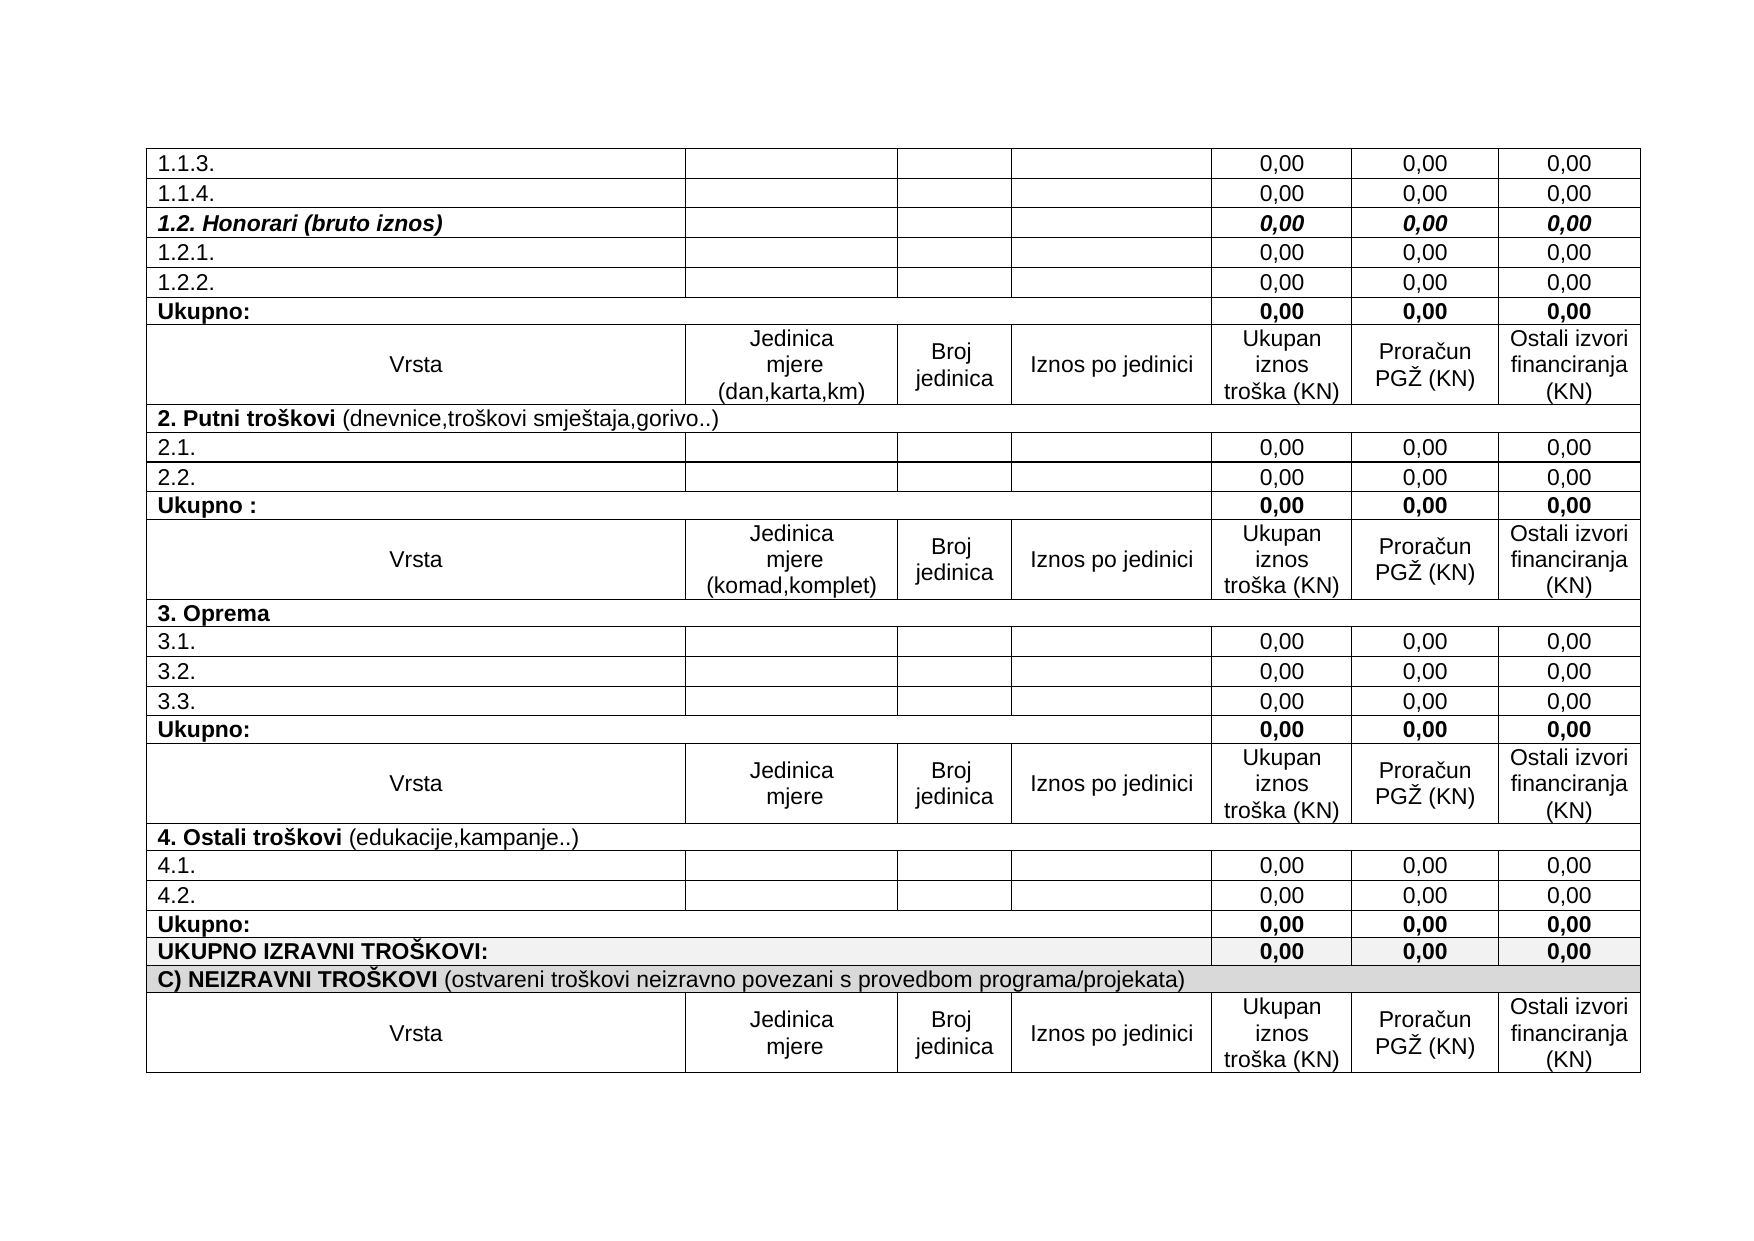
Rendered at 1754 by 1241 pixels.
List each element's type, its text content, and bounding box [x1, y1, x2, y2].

table_cell Ukupno : [147, 492, 1211, 518]
table_cell 0,00 [1499, 851, 1640, 880]
table_cell [898, 179, 1011, 207]
table_cell 2.1. [147, 433, 685, 461]
table_cell [898, 208, 1011, 237]
table_cell [686, 179, 897, 207]
table_cell 0,00 [1499, 687, 1640, 715]
table_cell 0,00 [1352, 938, 1498, 965]
table_cell 0,00 [1352, 687, 1498, 715]
table_cell 0,00 [1499, 881, 1640, 910]
table_cell [898, 463, 1011, 491]
table_cell 0,00 [1499, 208, 1640, 237]
table_cell 0,00 [1499, 238, 1640, 267]
table_cell 0,00 [1212, 179, 1351, 207]
table_cell 3.1. [147, 627, 685, 656]
table_cell 0,00 [1212, 238, 1351, 267]
table_cell Vrsta [147, 993, 685, 1072]
table_cell [1012, 463, 1211, 491]
table_cell 0,00 [1212, 208, 1351, 237]
table_cell [898, 657, 1011, 686]
table_cell Vrsta [147, 520, 685, 599]
table_cell 0,00 [1499, 492, 1640, 518]
table_cell Jedinica mjere (dan,karta,km) [686, 325, 897, 404]
table_cell Proračun PGŽ (KN) [1352, 744, 1498, 823]
table_cell 0,00 [1352, 657, 1498, 686]
table_cell [898, 851, 1011, 880]
table_cell 0,00 [1212, 268, 1351, 297]
table_cell 0,00 [1499, 938, 1640, 965]
table_cell 0,00 [1352, 881, 1498, 910]
table_cell Ukupno: [147, 298, 1211, 324]
table_cell [686, 627, 897, 656]
table_cell 0,00 [1499, 179, 1640, 207]
table_cell [1012, 687, 1211, 715]
table_cell 0,00 [1352, 208, 1498, 237]
table_cell C) NEIZRAVNI TROŠKOVI (ostvareni troškovi neizravno povezani s provedbom programa/projekata) [147, 966, 1640, 992]
table_cell 3.3. [147, 687, 685, 715]
table_cell 0,00 [1212, 911, 1351, 937]
table_cell 1.1.3. [147, 149, 685, 177]
table_cell [686, 238, 897, 267]
table_cell 0,00 [1499, 433, 1640, 461]
table_cell 0,00 [1212, 881, 1351, 910]
table_cell [1012, 657, 1211, 686]
table_cell 0,00 [1352, 268, 1498, 297]
table_cell 4. Ostali troškovi (edukacije,kampanje..) [147, 824, 1640, 850]
table_cell UKUPNO IZRAVNI TROŠKOVI: [147, 938, 1211, 965]
table_cell Jedinica mjere [686, 744, 897, 823]
table_cell [686, 463, 897, 491]
table_cell 0,00 [1212, 716, 1351, 743]
table_cell [686, 268, 897, 297]
table_cell 0,00 [1212, 657, 1351, 686]
table_cell [898, 881, 1011, 910]
table_cell 0,00 [1499, 627, 1640, 656]
table_cell [1012, 268, 1211, 297]
table_cell [1012, 881, 1211, 910]
table_cell 0,00 [1352, 149, 1498, 177]
table_cell 2. Putni troškovi (dnevnice,troškovi smještaja,gorivo..) [147, 405, 1640, 432]
table_cell 0,00 [1212, 298, 1351, 324]
table_cell [898, 238, 1011, 267]
table_cell 0,00 [1352, 851, 1498, 880]
table_cell Ostali izvori financiranja (KN) [1499, 993, 1640, 1072]
table_cell Broj jedinica [898, 744, 1011, 823]
table_cell 0,00 [1212, 433, 1351, 461]
table_cell Ukupan iznos troška (KN) [1212, 744, 1351, 823]
table_cell 0,00 [1212, 938, 1351, 965]
table_cell 1.2.1. [147, 238, 685, 267]
table_cell 4.1. [147, 851, 685, 880]
table_cell 3.2. [147, 657, 685, 686]
table_cell 0,00 [1499, 268, 1640, 297]
table_cell 1.2. Honorari (bruto iznos) [147, 208, 685, 237]
table_cell [898, 687, 1011, 715]
table_cell 0,00 [1352, 463, 1498, 491]
table_cell 0,00 [1499, 298, 1640, 324]
table_cell [686, 851, 897, 880]
table_cell 4.2. [147, 881, 685, 910]
table_cell 0,00 [1212, 687, 1351, 715]
table_cell Ukupan iznos troška (KN) [1212, 520, 1351, 599]
table_cell Ostali izvori financiranja (KN) [1499, 744, 1640, 823]
table_cell Ukupno: [147, 716, 1211, 743]
table_cell Iznos po jedinici [1012, 744, 1211, 823]
table_cell 0,00 [1352, 492, 1498, 518]
table_cell [1012, 238, 1211, 267]
table_cell Jedinica mjere (komad,komplet) [686, 520, 897, 599]
table_cell [1012, 208, 1211, 237]
table_cell [686, 149, 897, 177]
table_cell [1012, 149, 1211, 177]
table_cell 0,00 [1352, 716, 1498, 743]
table_cell 0,00 [1352, 433, 1498, 461]
table_cell [898, 433, 1011, 461]
table_cell [686, 687, 897, 715]
table_cell [686, 881, 897, 910]
table_cell 0,00 [1352, 298, 1498, 324]
table_cell 0,00 [1352, 179, 1498, 207]
table_cell 0,00 [1499, 911, 1640, 937]
table_cell 0,00 [1499, 657, 1640, 686]
table_cell Ostali izvori financiranja (KN) [1499, 325, 1640, 404]
table_cell [686, 433, 897, 461]
table_cell [1012, 851, 1211, 880]
table_cell 0,00 [1212, 851, 1351, 880]
table_cell [898, 268, 1011, 297]
table_cell Ostali izvori financiranja (KN) [1499, 520, 1640, 599]
table_cell 0,00 [1499, 716, 1640, 743]
table_cell Iznos po jedinici [1012, 520, 1211, 599]
table_cell Jedinica mjere [686, 993, 897, 1072]
table_cell Proračun PGŽ (KN) [1352, 993, 1498, 1072]
table_cell 0,00 [1352, 238, 1498, 267]
table_cell Ukupan iznos troška (KN) [1212, 325, 1351, 404]
table_cell [1012, 433, 1211, 461]
table_cell Ukupno: [147, 911, 1211, 937]
table_cell 1.1.4. [147, 179, 685, 207]
table_cell Broj jedinica [898, 520, 1011, 599]
table_cell 1.2.2. [147, 268, 685, 297]
table_cell 0,00 [1352, 627, 1498, 656]
table_cell Broj jedinica [898, 993, 1011, 1072]
table_cell 3. Oprema [147, 600, 1640, 626]
table_cell Proračun PGŽ (KN) [1352, 325, 1498, 404]
table_cell 0,00 [1212, 149, 1351, 177]
table_cell Vrsta [147, 744, 685, 823]
table_cell [1012, 179, 1211, 207]
table_cell Proračun PGŽ (KN) [1352, 520, 1498, 599]
table_cell [686, 208, 897, 237]
table_cell 0,00 [1499, 149, 1640, 177]
table_cell [1012, 627, 1211, 656]
table_cell Iznos po jedinici [1012, 993, 1211, 1072]
table_cell Iznos po jedinici [1012, 325, 1211, 404]
table_cell Ukupan iznos troška (KN) [1212, 993, 1351, 1072]
table_cell [898, 149, 1011, 177]
table_cell Broj jedinica [898, 325, 1011, 404]
table_cell 2.2. [147, 463, 685, 491]
table_cell 0,00 [1352, 911, 1498, 937]
table_cell 0,00 [1212, 492, 1351, 518]
table_cell 0,00 [1499, 463, 1640, 491]
table_cell [898, 627, 1011, 656]
table_cell 0,00 [1212, 463, 1351, 491]
table_cell 0,00 [1212, 627, 1351, 656]
table_cell [686, 657, 897, 686]
table_cell Vrsta [147, 325, 685, 404]
